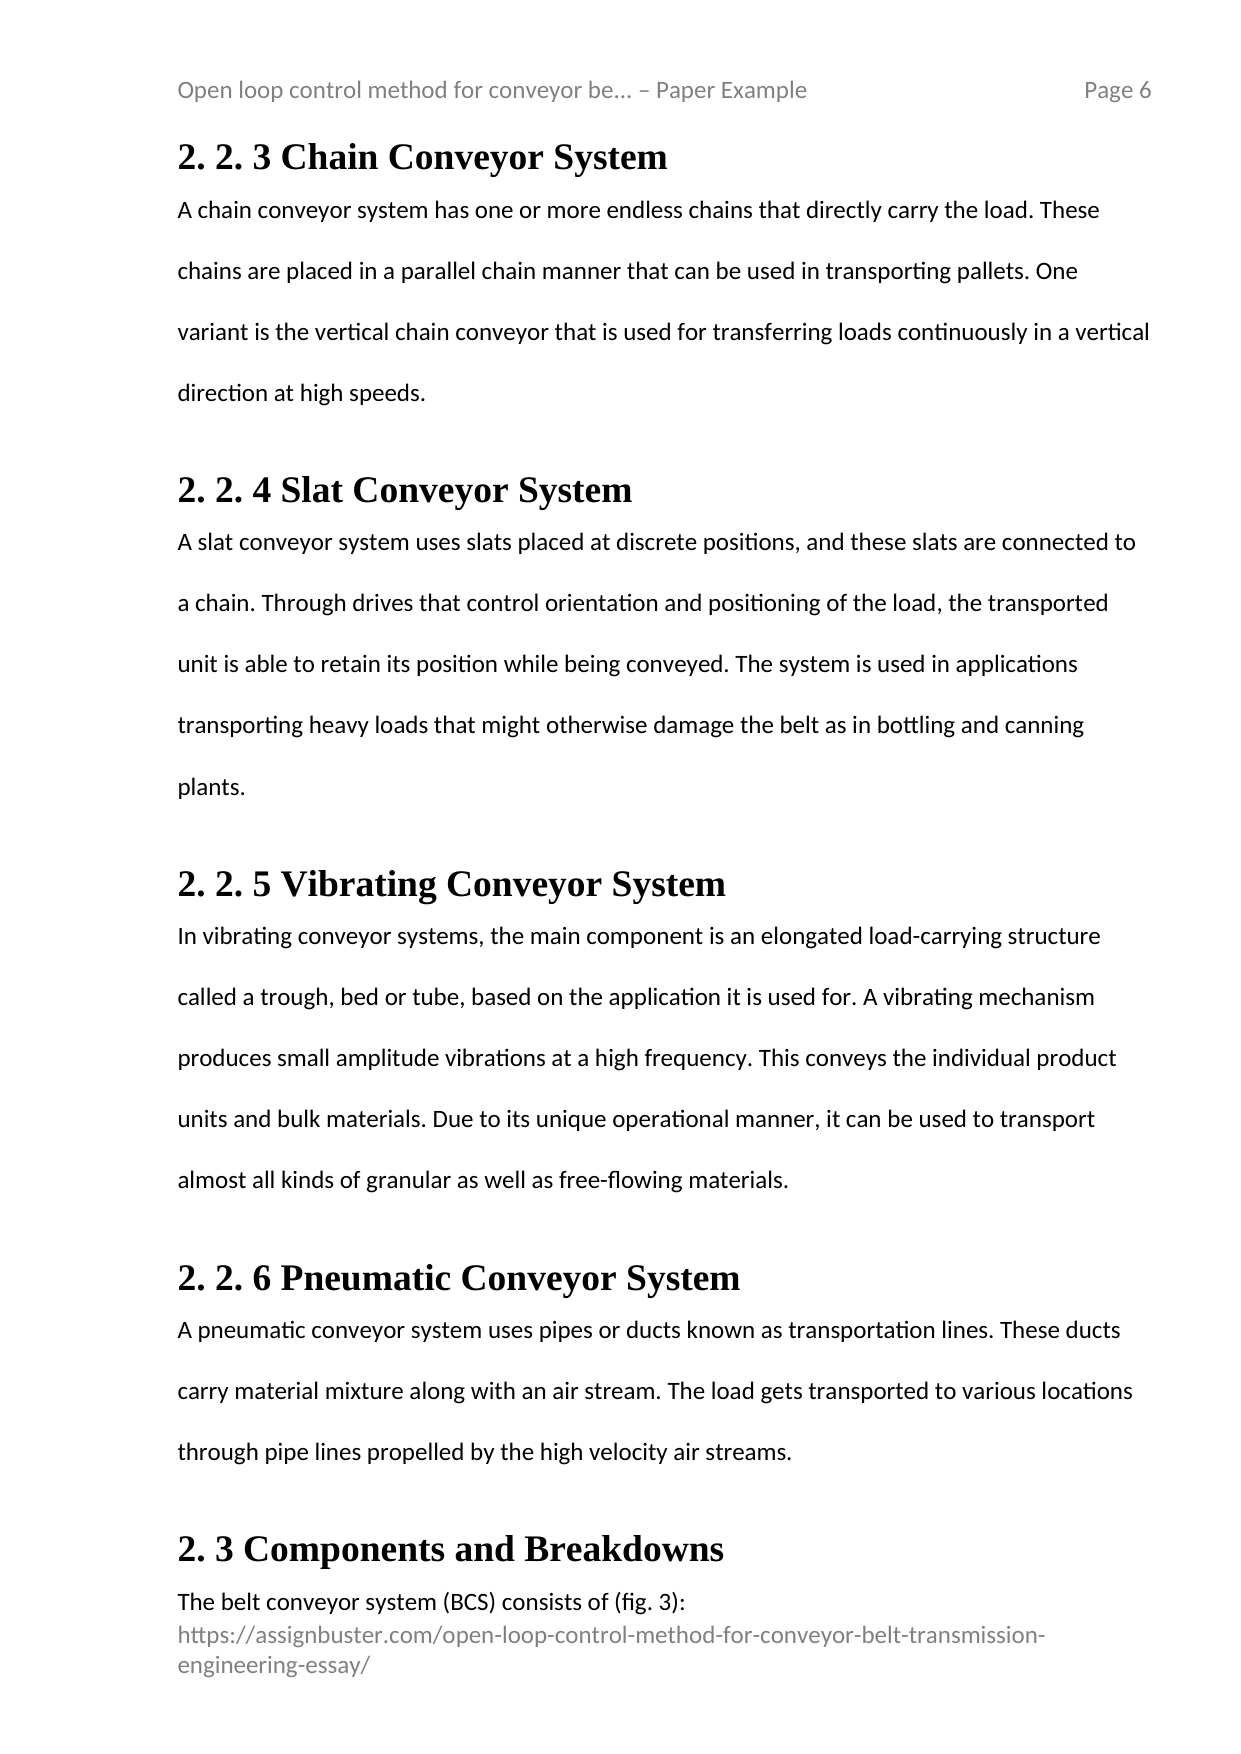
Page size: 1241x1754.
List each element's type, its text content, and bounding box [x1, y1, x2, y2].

text The belt conveyor system (BCS) consists of (fig. 3): [177, 1586, 1152, 1616]
text In vibrating conveyor systems, the main component is an elongated load-carrying structure called a trough, bed or tube, based on the application it is used for. A vibrating mechanism produces small amplitude vibrations at a high frequency. This conveys the individual product units and bulk materials. Due to its unique operational manner, it can be used to transport almost all kinds of granular as well as free-flowing materials. [177, 920, 1152, 1195]
subtitle 2. 3 Components and Breakdowns [177, 1527, 1152, 1570]
text A chain conveyor system has one or more endless chains that directly carry the load. These chains are placed in a parallel chain manner that can be used in transporting pallets. One variant is the vertical chain conveyor that is used for transferring loads continuously in a vertical direction at high speeds. [177, 194, 1152, 407]
subtitle 2. 2. 6 Pneumatic Conveyor System [177, 1255, 1152, 1298]
text A pneumatic conveyor system uses pipes or ducts known as transportation lines. These ducts carry material mixture along with an air stream. The load gets transported to various locations through pipe lines propelled by the high velocity air streams. [177, 1314, 1152, 1467]
subtitle 2. 2. 4 Slat Conveyor System [177, 467, 1152, 511]
text A slat conveyor system uses slats placed at discrete positions, and these slats are connected to a chain. Through drives that control orientation and positioning of the load, the transported unit is able to retain its position while being conveyed. The system is used in applications transporting heavy loads that might otherwise damage the belt as in bottling and canning plants. [177, 527, 1152, 801]
subtitle 2. 2. 5 Vibrating Conveyor System [177, 861, 1152, 904]
subtitle 2. 2. 3 Chain Conveyor System [177, 135, 1152, 178]
